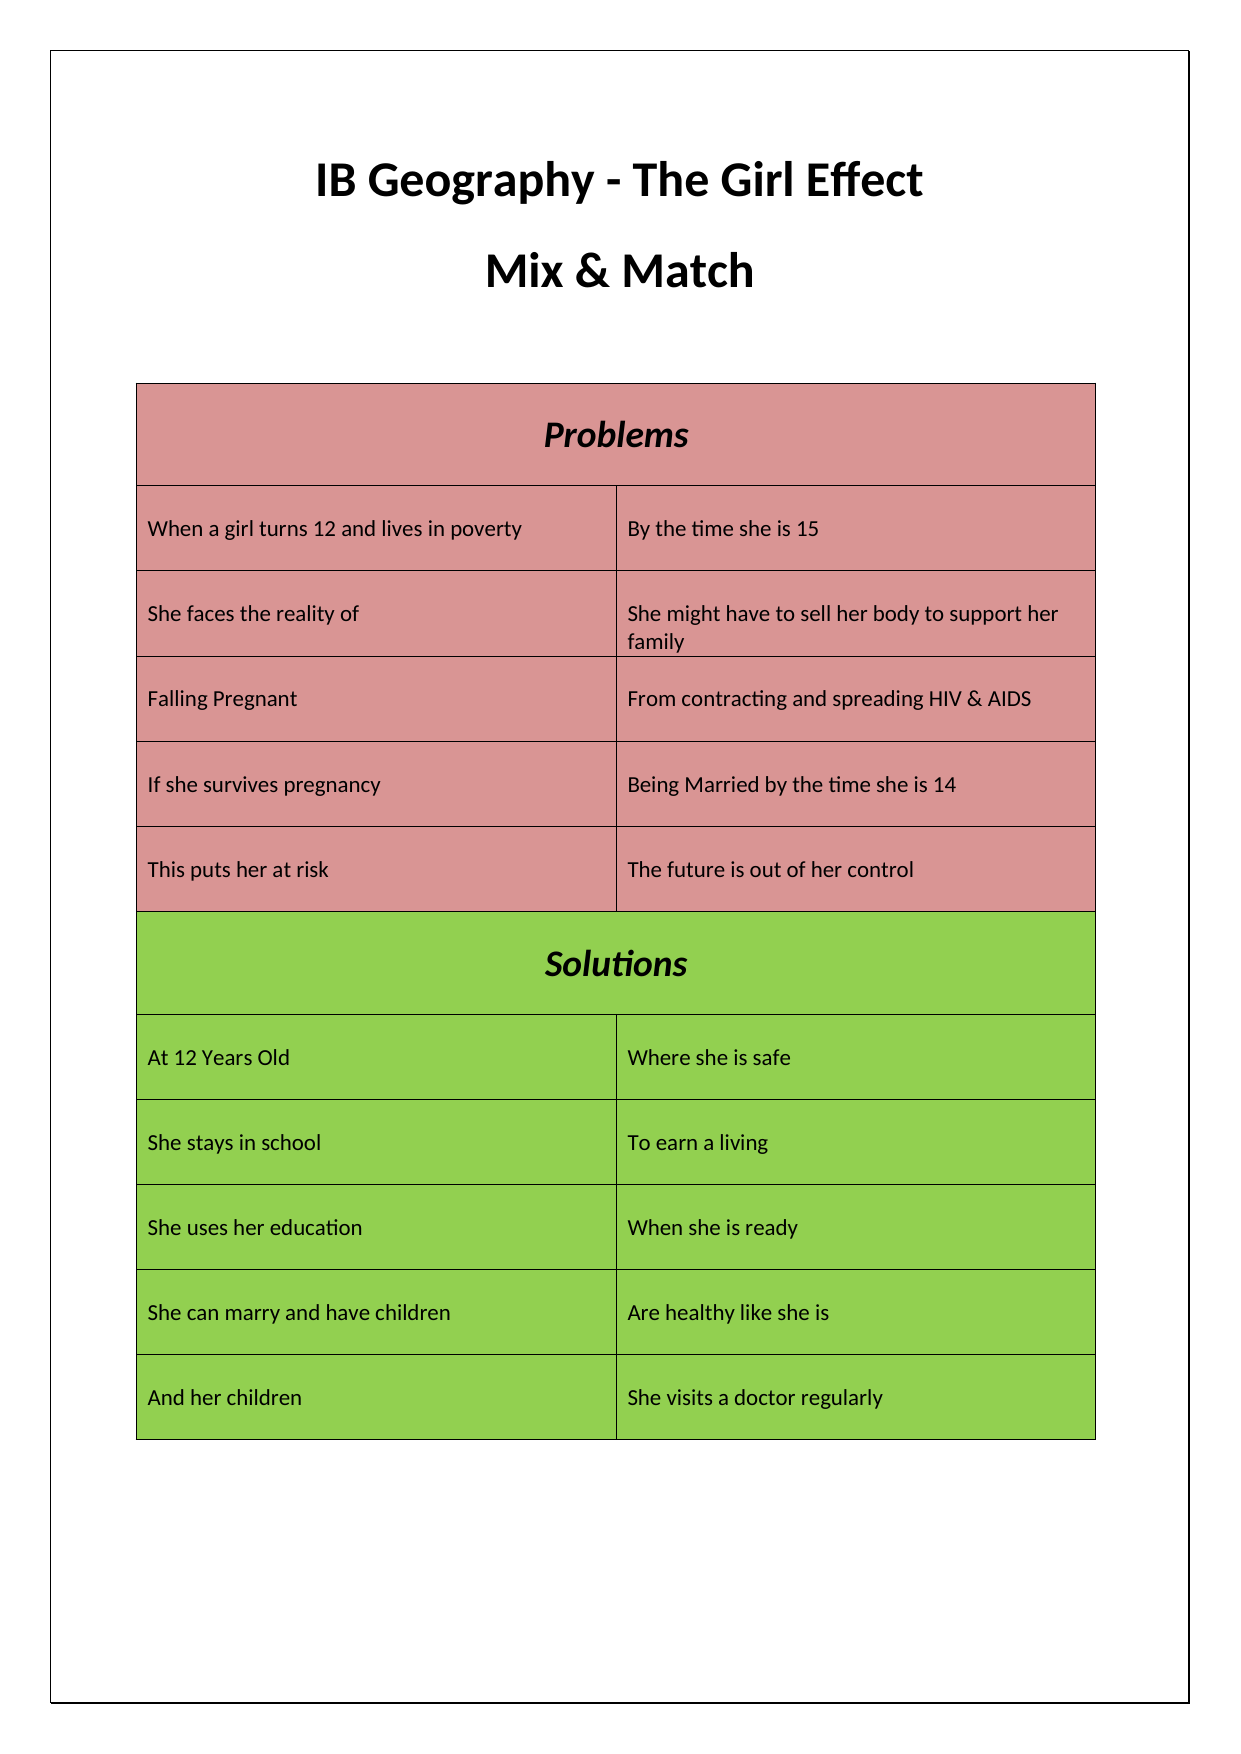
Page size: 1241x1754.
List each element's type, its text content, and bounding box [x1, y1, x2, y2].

table_cell She uses her education [137, 1185, 616, 1269]
table_cell If she survives pregnancy [137, 742, 616, 826]
table_cell When a girl turns 12 and lives in poverty [137, 486, 616, 570]
text IB Geography - The Girl Effect [147, 147, 1092, 208]
table_cell And her children [137, 1355, 616, 1439]
text Mix & Match [147, 238, 1092, 299]
table_cell She visits a doctor regularly [617, 1355, 1095, 1439]
table_cell This puts her at risk [137, 827, 616, 911]
table_cell Solutions [137, 912, 1095, 1014]
table_cell Falling Pregnant [137, 657, 616, 741]
table_cell By the time she is 15 [617, 486, 1095, 570]
table_cell When she is ready [617, 1185, 1095, 1269]
table_cell Are healthy like she is [617, 1270, 1095, 1354]
table_cell From contracting and spreading HIV & AIDS [617, 657, 1095, 741]
table_cell The future is out of her control [617, 827, 1095, 911]
table_cell She might have to sell her body to support her family [617, 571, 1095, 656]
table_cell She can marry and have children [137, 1270, 616, 1354]
table_cell Where she is safe [617, 1015, 1095, 1099]
table_header Problems [137, 384, 1095, 485]
table_cell At 12 Years Old [137, 1015, 616, 1099]
table_cell She stays in school [137, 1100, 616, 1184]
table_cell Being Married by the time she is 14 [617, 742, 1095, 826]
table_cell She faces the reality of [137, 571, 616, 656]
table_cell To earn a living [617, 1100, 1095, 1184]
